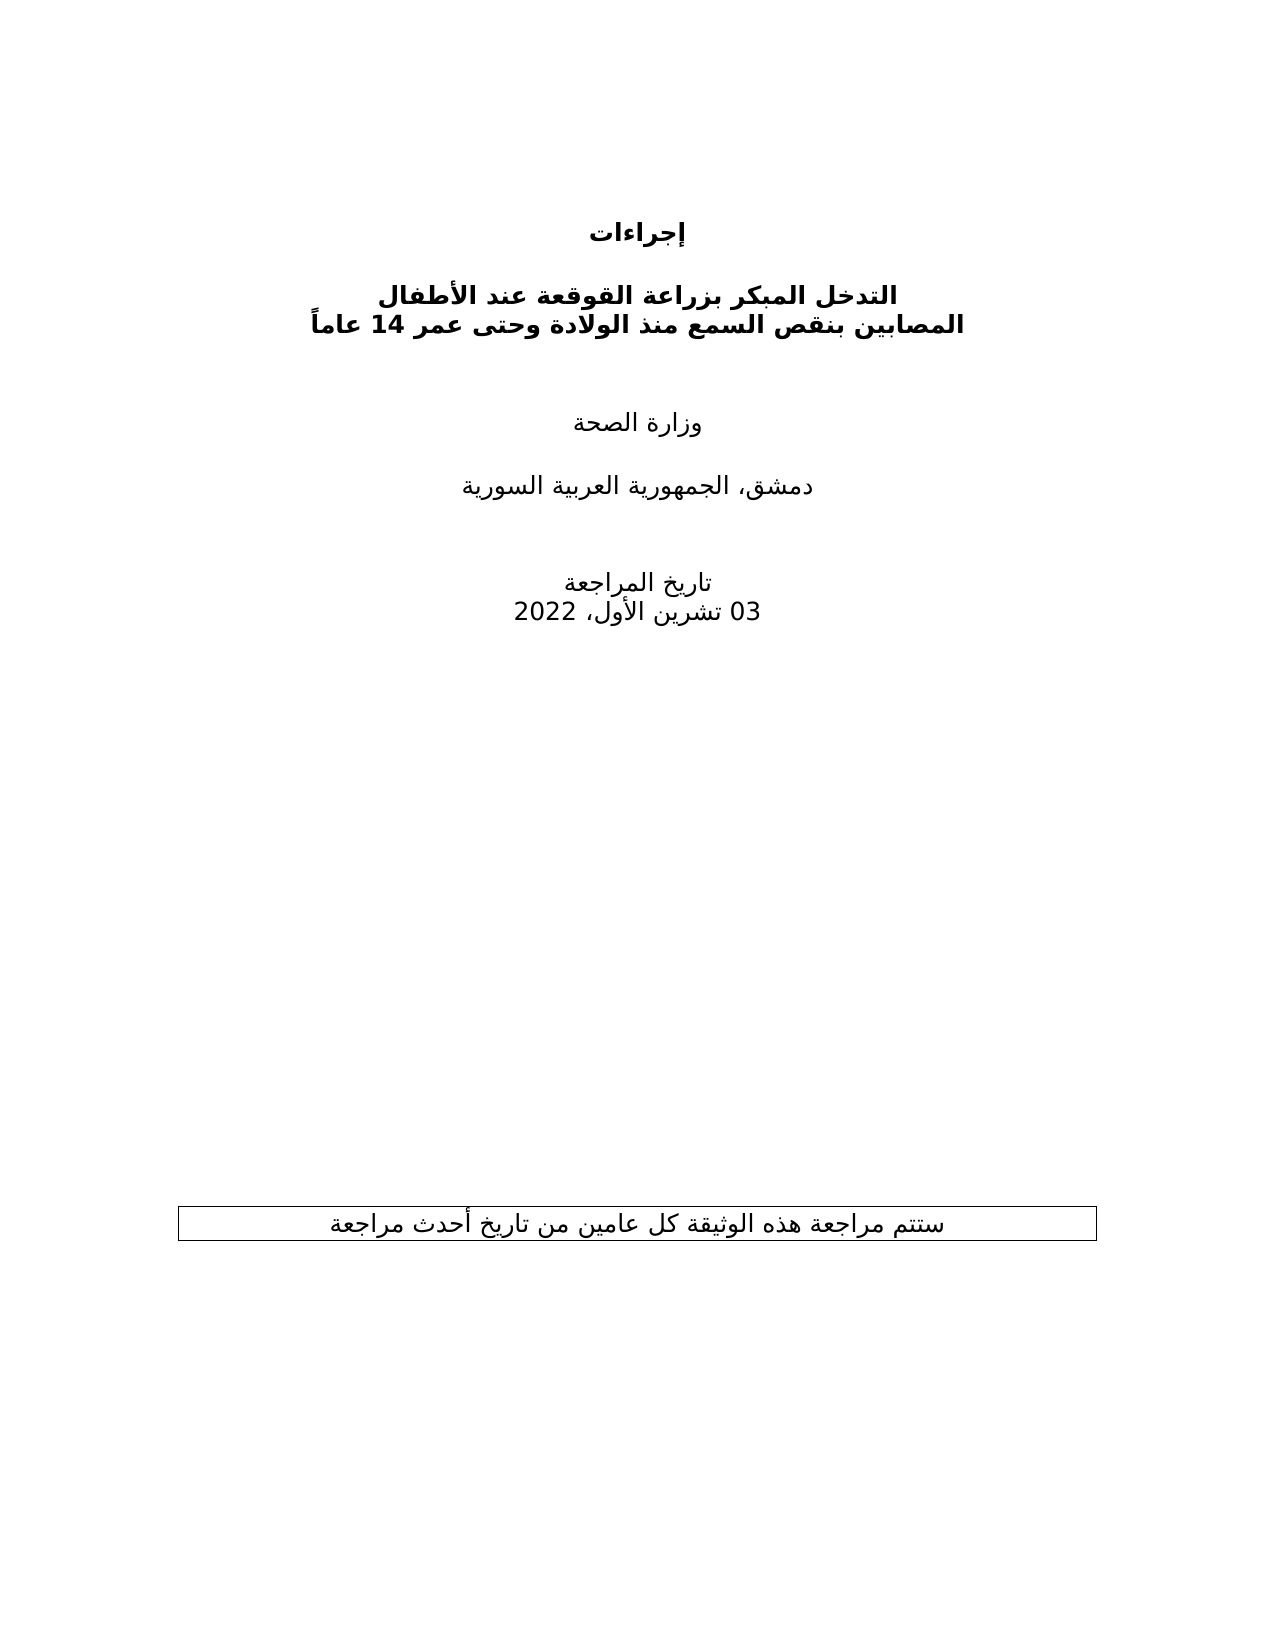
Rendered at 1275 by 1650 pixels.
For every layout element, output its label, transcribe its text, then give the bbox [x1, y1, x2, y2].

text دمشق، الجمهورية العربية السورية [187, 471, 1087, 500]
text المصابين بنقص السمع منذ الولادة وحتى عمر 14 عاماً [187, 311, 1087, 340]
text إجراءات [187, 218, 1087, 247]
text ستتم مراجعة هذه الوثيقة كل عامين من تاريخ أحدث مراجعة [179, 1207, 1096, 1240]
text وزارة الصحة [187, 408, 1087, 437]
text 03 تشرين الأول، 2022 [187, 597, 1087, 627]
text تاريخ المراجعة [187, 568, 1088, 597]
text التدخل المبكر بزراعة القوقعة عند الأطفال [187, 281, 1087, 311]
